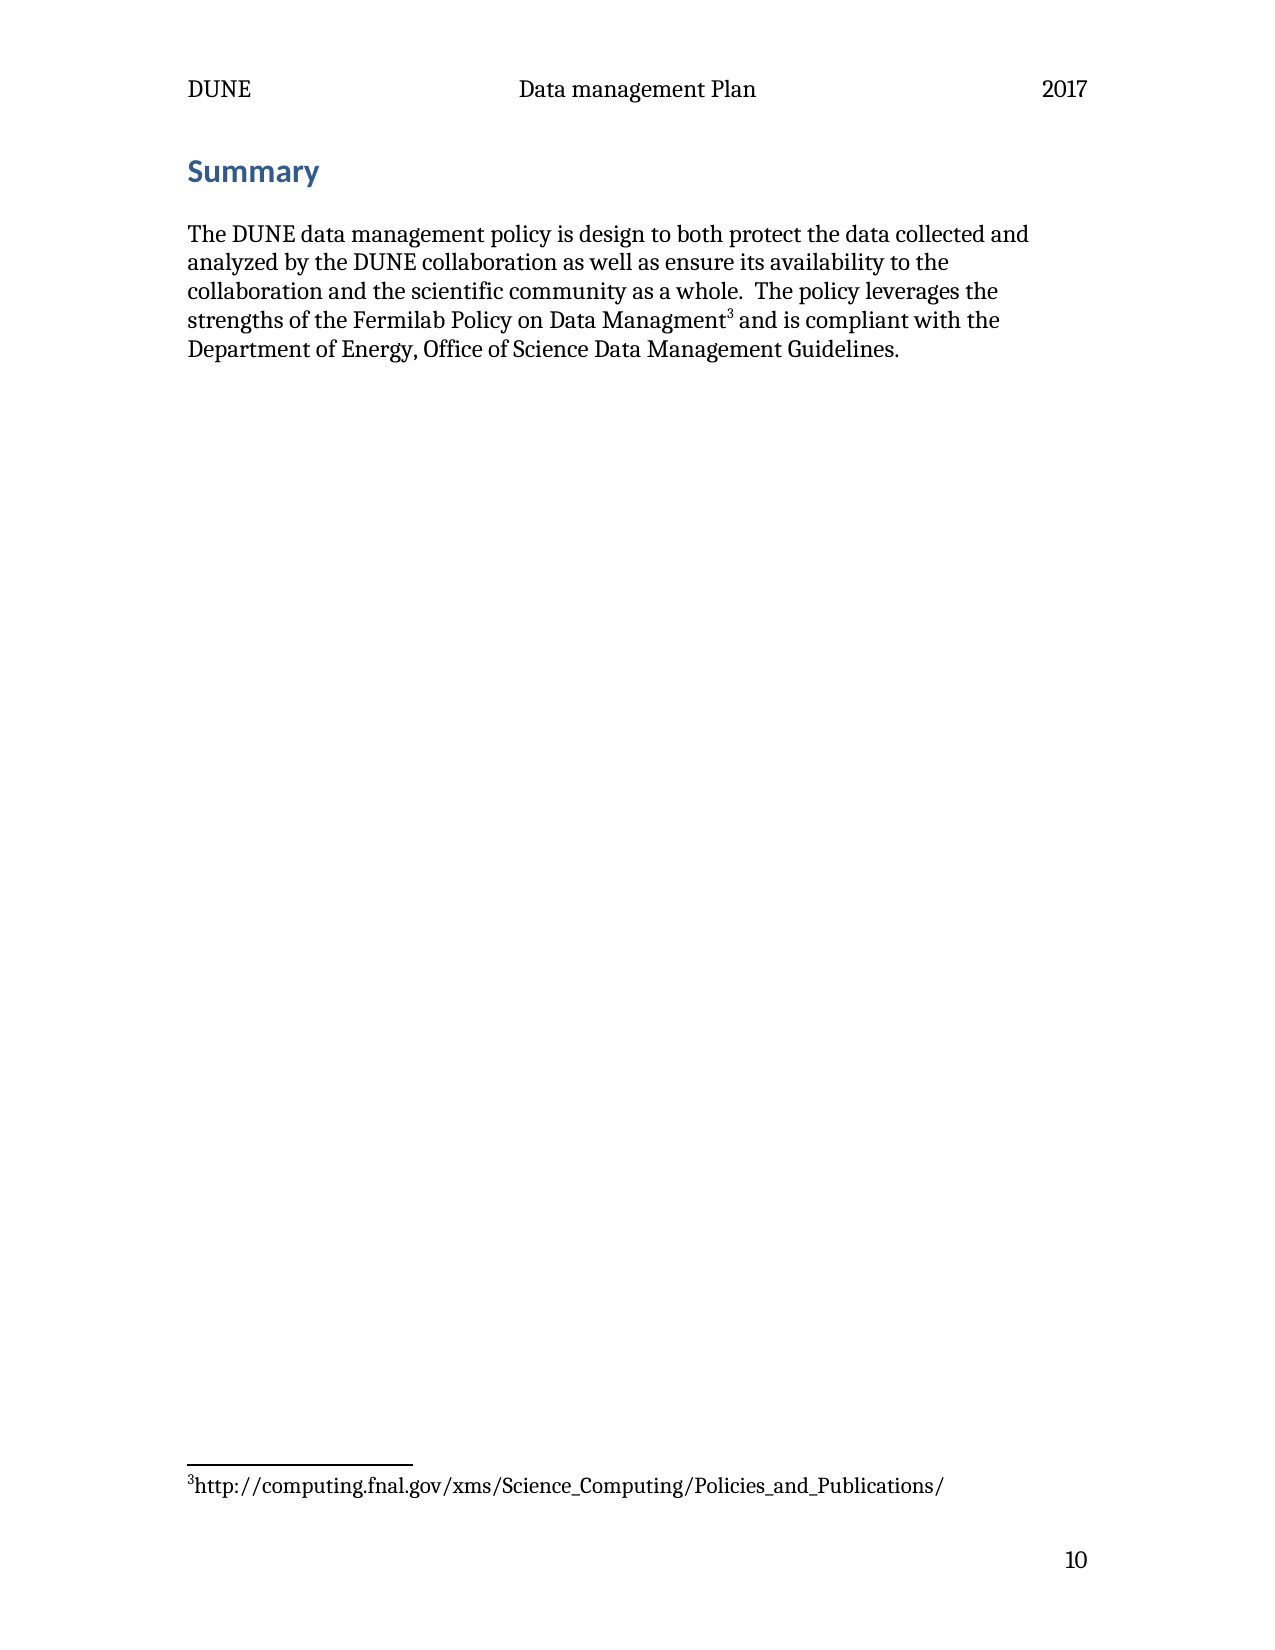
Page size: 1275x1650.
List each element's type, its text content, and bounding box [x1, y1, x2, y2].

subtitle Summary [187, 150, 1087, 191]
text The DUNE data management policy is design to both protect the data collected and analyzed by the DUNE collaboration as well as ensure its availability to the collaboration and the scientific community as a whole. The policy leverages the strengths of the Fermilab Policy on Data Managment and is compliant with the Department of Energy, Office of Science Data Management Guidelines. [187, 219, 1087, 363]
